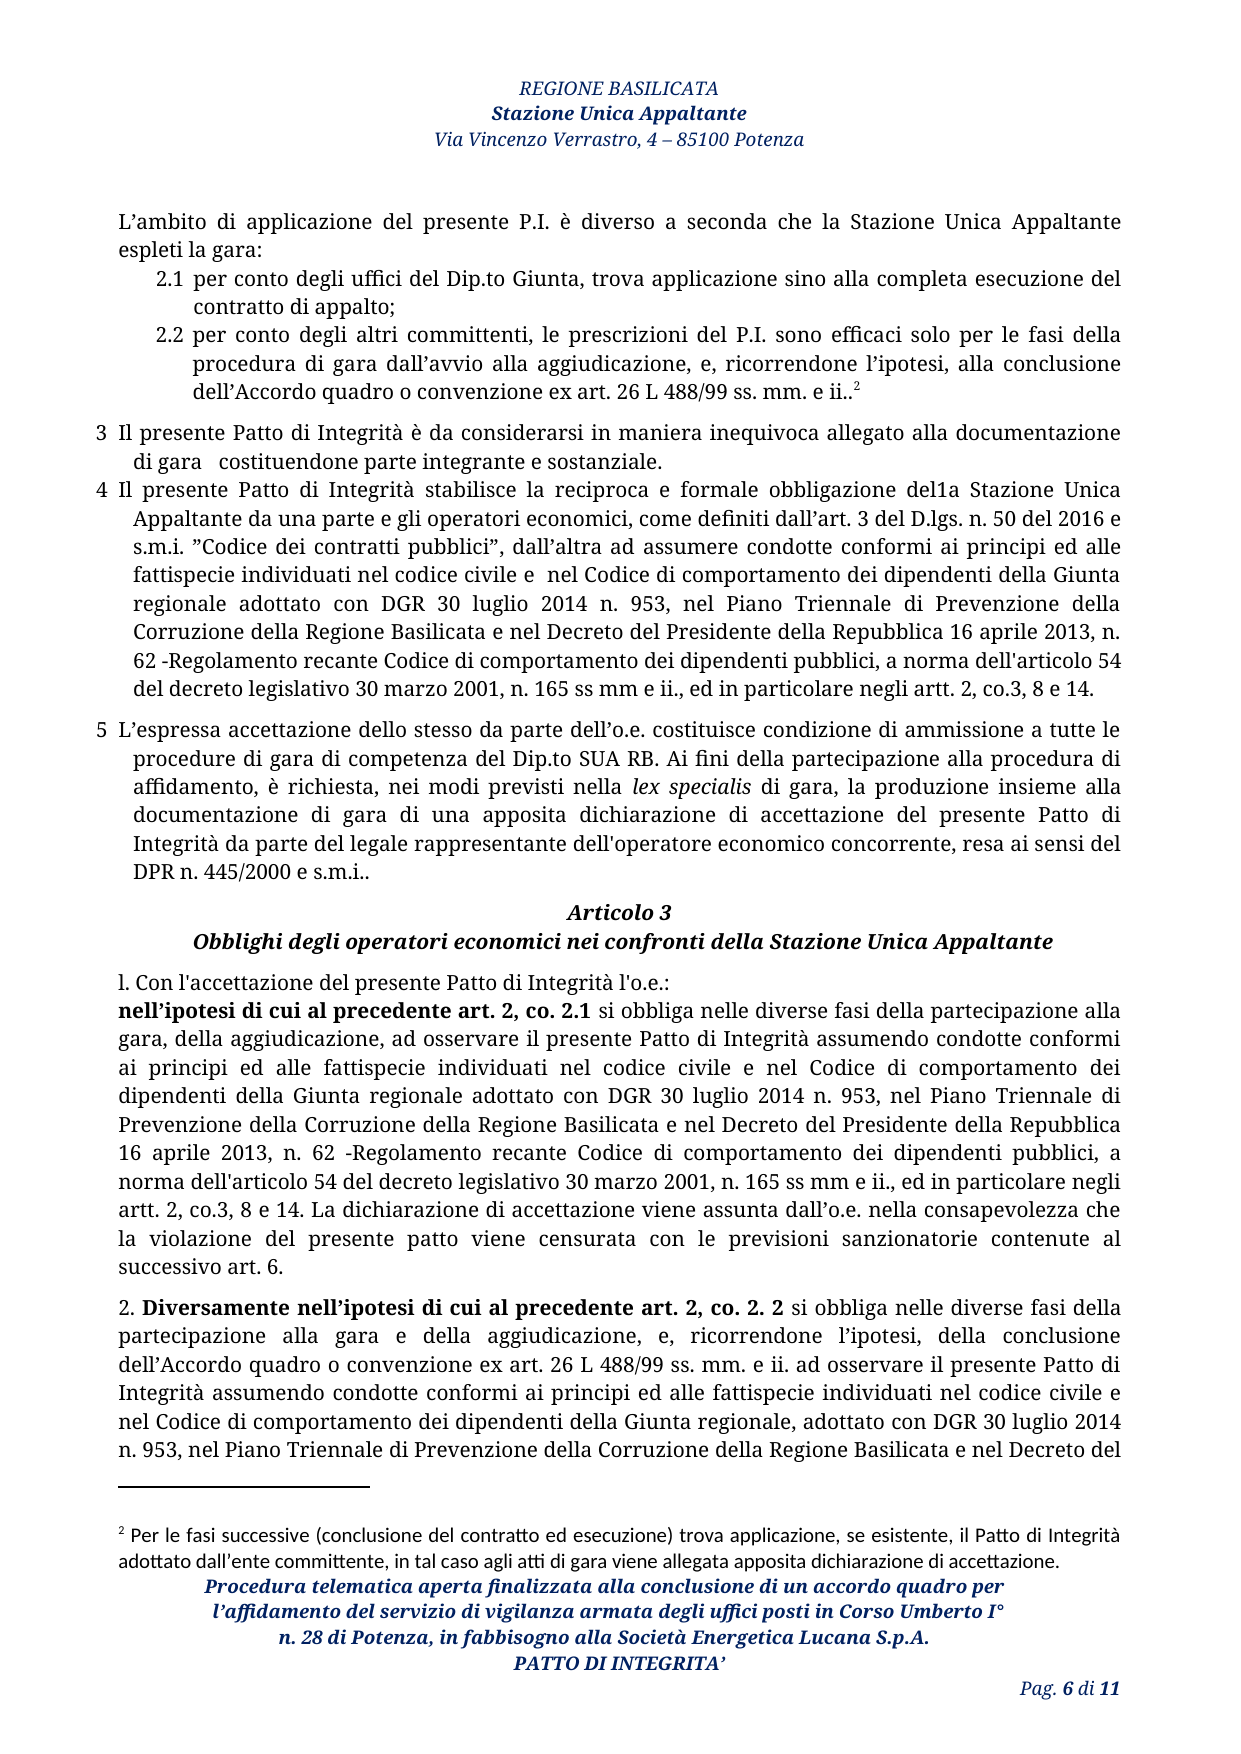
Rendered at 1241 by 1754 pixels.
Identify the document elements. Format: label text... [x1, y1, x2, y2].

list Il presente Patto di Integrità è da considerarsi in maniera inequivoca allegato alla documentazione di gara costituendone parte integrante e sostanziale. [95, 418, 1122, 475]
text Articolo 3 [118, 898, 1122, 927]
list L’espressa accettazione dello stesso da parte dell’o.e. costituisce condizione di ammissione a tutte le procedure di gara di competenza del Dip.to SUA RB. Ai fini della partecipazione alla procedura di affidamento, è richiesta, nei modi previsti nella lex specialis di gara, la produzione insieme alla documentazione di gara di una apposita dichiarazione di accettazione del presente Patto di Integrità da parte del legale rappresentante dell'operatore economico concorrente, resa ai sensi del DPR n. 445/2000 e s.m.i.. [96, 715, 1122, 886]
text Obblighi degli operatori economici nei confronti della Stazione Unica Appaltante [118, 927, 1122, 955]
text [118, 1293, 1122, 1464]
text l. Con l'accettazione del presente Patto di Integrità l'o.e.: [118, 968, 1122, 996]
text L’ambito di applicazione del presente P.I. è diverso a seconda che la Stazione Unica Appaltante espleti la gara: [118, 207, 1122, 264]
list per conto degli uffici del Dip.to Giunta, trova applicazione sino alla completa esecuzione del contratto di appalto; [156, 264, 1122, 321]
list per conto degli altri committenti, le prescrizioni del P.I. sono efficaci solo per le fasi della procedura di gara dall’avvio alla aggiudicazione, e, ricorrendone l’ipotesi, alla conclusione dell’Accordo quadro o convenzione ex art. 26 L 488/99 ss. mm. e ii.. [155, 321, 1122, 406]
text nell’ipotesi di cui al precedente art. 2, co. 2.1 si obbliga nelle diverse fasi della partecipazione alla gara, della aggiudicazione, ad osservare il presente Patto di Integrità assumendo condotte conformi ai principi ed alle fattispecie individuati nel codice civile e nel Codice di comportamento dei dipendenti della Giunta regionale adottato con DGR 30 luglio 2014 n. 953, nel Piano Triennale di Prevenzione della Corruzione della Regione Basilicata e nel Decreto del Presidente della Repubblica 16 aprile 2013, n. 62 -Regolamento recante Codice di comportamento dei dipendenti pubblici, a norma dell'articolo 54 del decreto legislativo 30 marzo 2001, n. 165 ss mm e ii., ed in particolare negli artt. 2, co.3, 8 e 14. La dichiarazione di accettazione viene assunta dall’o.e. nella consapevolezza che la violazione del presente patto viene censurata con le previsioni sanzionatorie contenute al successivo art. 6. [118, 996, 1122, 1281]
list Il presente Patto di Integrità stabilisce la reciproca e formale obbligazione del1a Stazione Unica Appaltante da una parte e gli operatori economici, come definiti dall’art. 3 del D.lgs. n. 50 del 2016 e s.m.i. ”Codice dei contratti pubblici”, dall’altra ad assumere condotte conformi ai principi ed alle fattispecie individuati nel codice civile e nel Codice di comportamento dei dipendenti della Giunta regionale adottato con DGR 30 luglio 2014 n. 953, nel Piano Triennale di Prevenzione della Corruzione della Regione Basilicata e nel Decreto del Presidente della Repubblica 16 aprile 2013, n. 62 -Regolamento recante Codice di comportamento dei dipendenti pubblici, a norma dell'articolo 54 del decreto legislativo 30 marzo 2001, n. 165 ss mm e ii., ed in particolare negli artt. 2, co.3, 8 e 14. [96, 475, 1122, 703]
